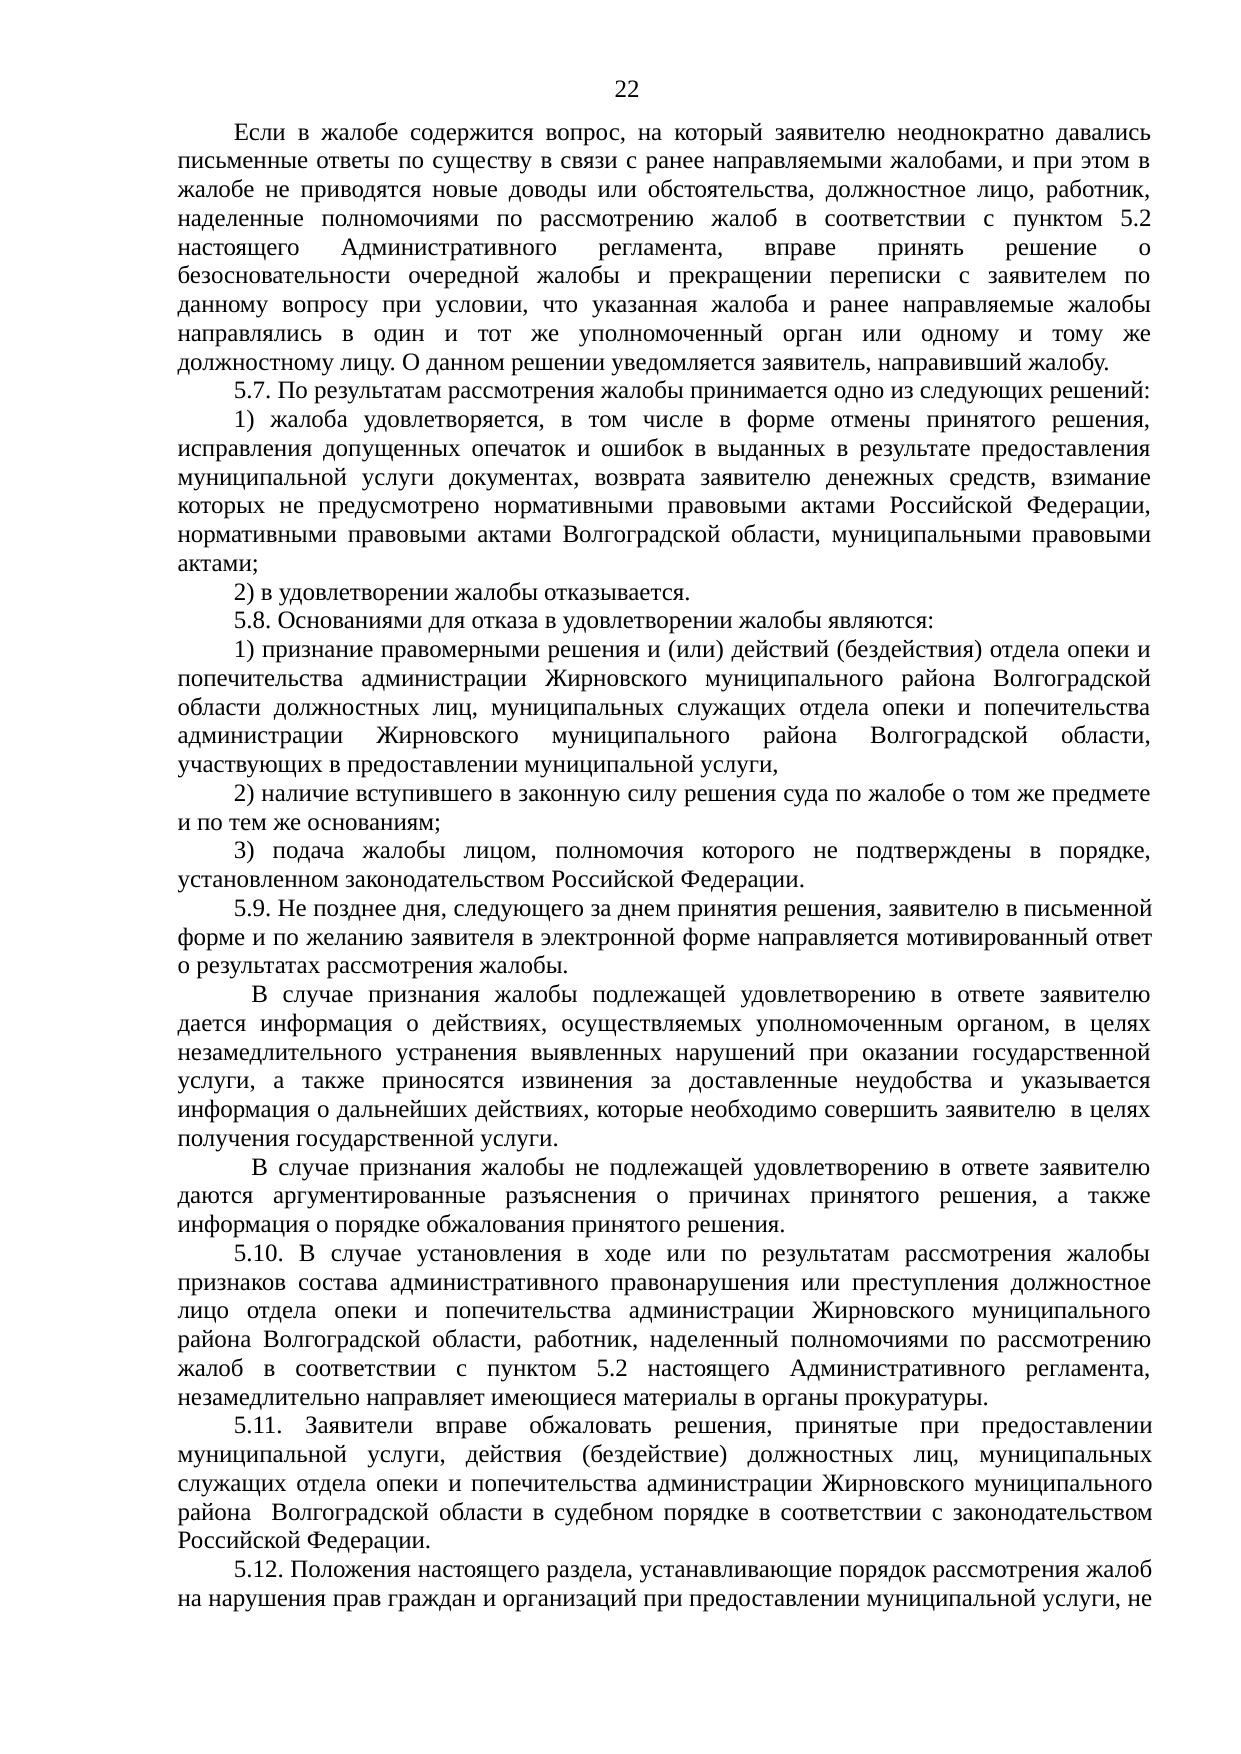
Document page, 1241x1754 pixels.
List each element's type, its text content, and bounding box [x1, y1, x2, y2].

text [177, 1554, 1153, 1612]
text 5.9. Не позднее дня, следующего за днем принятия решения, заявителю в письменной форме и по желанию заявителя в электронной форме направляется мотивированный ответ о результатах рассмотрения жалобы. [177, 893, 1153, 979]
text 1) признание правомерными решения и (или) действий (бездействия) отдела опеки и попечительства администрации Жирновского муниципального района Волгоградской области должностных лиц, муниципальных служащих отдела опеки и попечительства администрации Жирновского муниципального района Волгоградской области, участвующих в предоставлении муниципальной услуги, [177, 634, 1152, 778]
text В случае признания жалобы подлежащей удовлетворению в ответе заявителю дается информация о действиях, осуществляемых уполномоченным органом, в целях незамедлительного устранения выявленных нарушений при оказании государственной услуги, а также приносятся извинения за доставленные неудобства и указывается информация о дальнейших действиях, которые необходимо совершить заявителю в целях получения государственной услуги. [177, 979, 1152, 1152]
text Если в жалобе содержится вопрос, на который заявителю неоднократно давались письменные ответы по существу в связи с ранее направляемыми жалобами, и при этом в жалобе не приводятся новые доводы или обстоятельства, должностное лицо, работник, наделенные полномочиями по рассмотрению жалоб в соответствии с пунктом 5.2 настоящего Административного регламента, вправе принять решение о безосновательности очередной жалобы и прекращении переписки с заявителем по данному вопросу при условии, что указанная жалоба и ранее направляемые жалобы направлялись в один и тот же уполномоченный орган или одному и тому же должностному лицу. О данном решении уведомляется заявитель, направивший жалобу. [177, 117, 1152, 376]
text 5.10. В случае установления в ходе или по результатам рассмотрения жалобы признаков состава административного правонарушения или преступления должностное лицо отдела опеки и попечительства администрации Жирновского муниципального района Волгоградской области, работник, наделенный полномочиями по рассмотрению жалоб в соответствии с пунктом 5.2 настоящего Административного регламента, незамедлительно направляет имеющиеся материалы в органы прокуратуры. [177, 1238, 1152, 1411]
text 5.11. Заявители вправе обжаловать решения, принятые при предоставлении муниципальной услуги, действия (бездействие) должностных лиц, муниципальных служащих отдела опеки и попечительства администрации Жирновского муниципального района Волгоградской области в судебном порядке в соответствии с законодательством Российской Федерации. [177, 1411, 1153, 1554]
text 3) подача жалобы лицом, полномочия которого не подтверждены в порядке, установленном законодательством Российской Федерации. [177, 836, 1152, 893]
text В случае признания жалобы не подлежащей удовлетворению в ответе заявителю даются аргументированные разъяснения о причинах принятого решения, а также информация о порядке обжалования принятого решения. [177, 1152, 1152, 1238]
text 2) наличие вступившего в законную силу решения суда по жалобе о том же предмете и по тем же основаниям; [177, 778, 1152, 836]
text 2) в удовлетворении жалобы отказывается. [177, 577, 1152, 606]
text 1) жалоба удовлетворяется, в том числе в форме отмены принятого решения, исправления допущенных опечаток и ошибок в выданных в результате предоставления муниципальной услуги документах, возврата заявителю денежных средств, взимание которых не предусмотрено нормативными правовыми актами Российской Федерации, нормативными правовыми актами Волгоградской области, муниципальными правовыми актами; [177, 404, 1152, 577]
text 5.8. Основаниями для отказа в удовлетворении жалобы являются: [177, 606, 1152, 634]
text 5.7. По результатам рассмотрения жалобы принимается одно из следующих решений: [177, 376, 1153, 404]
